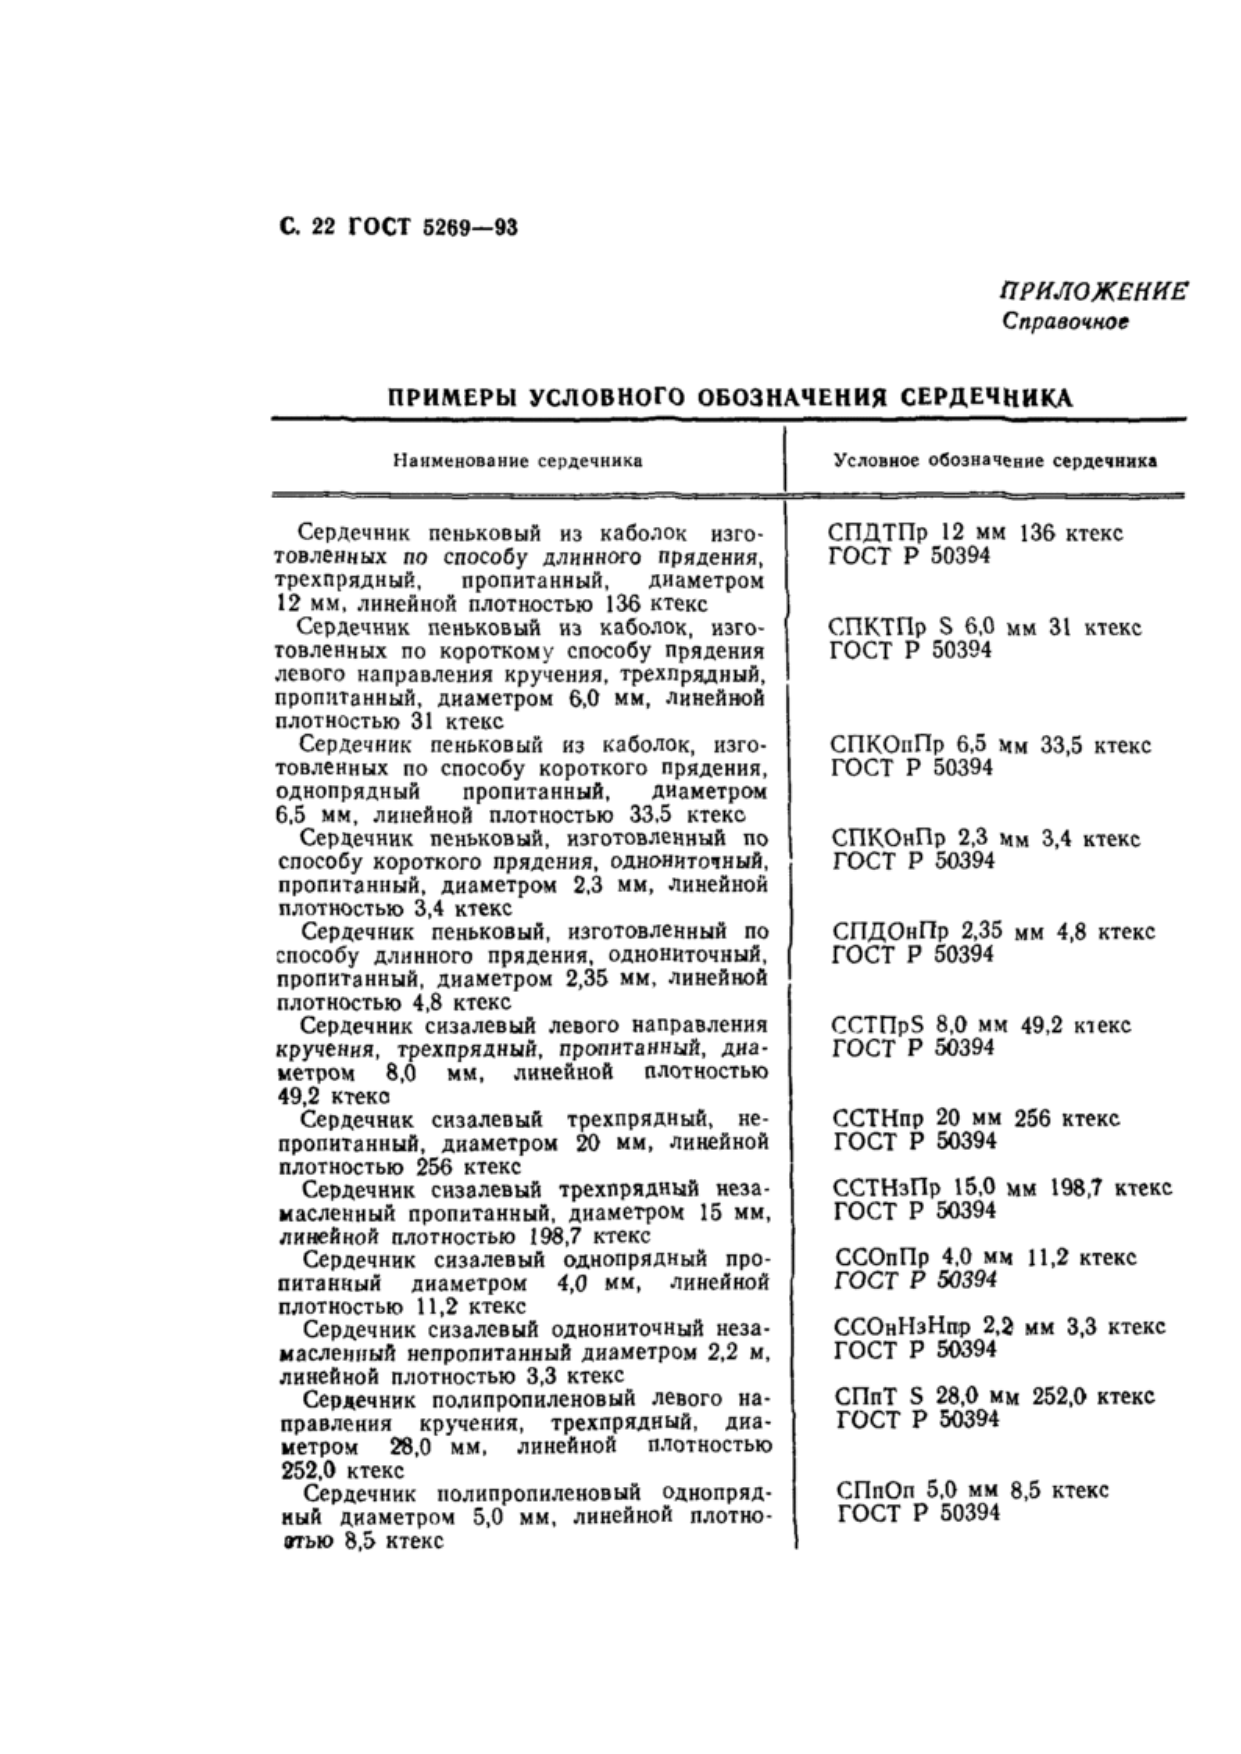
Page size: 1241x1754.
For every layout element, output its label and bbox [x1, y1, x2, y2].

picture [177, 118, 1241, 1636]
